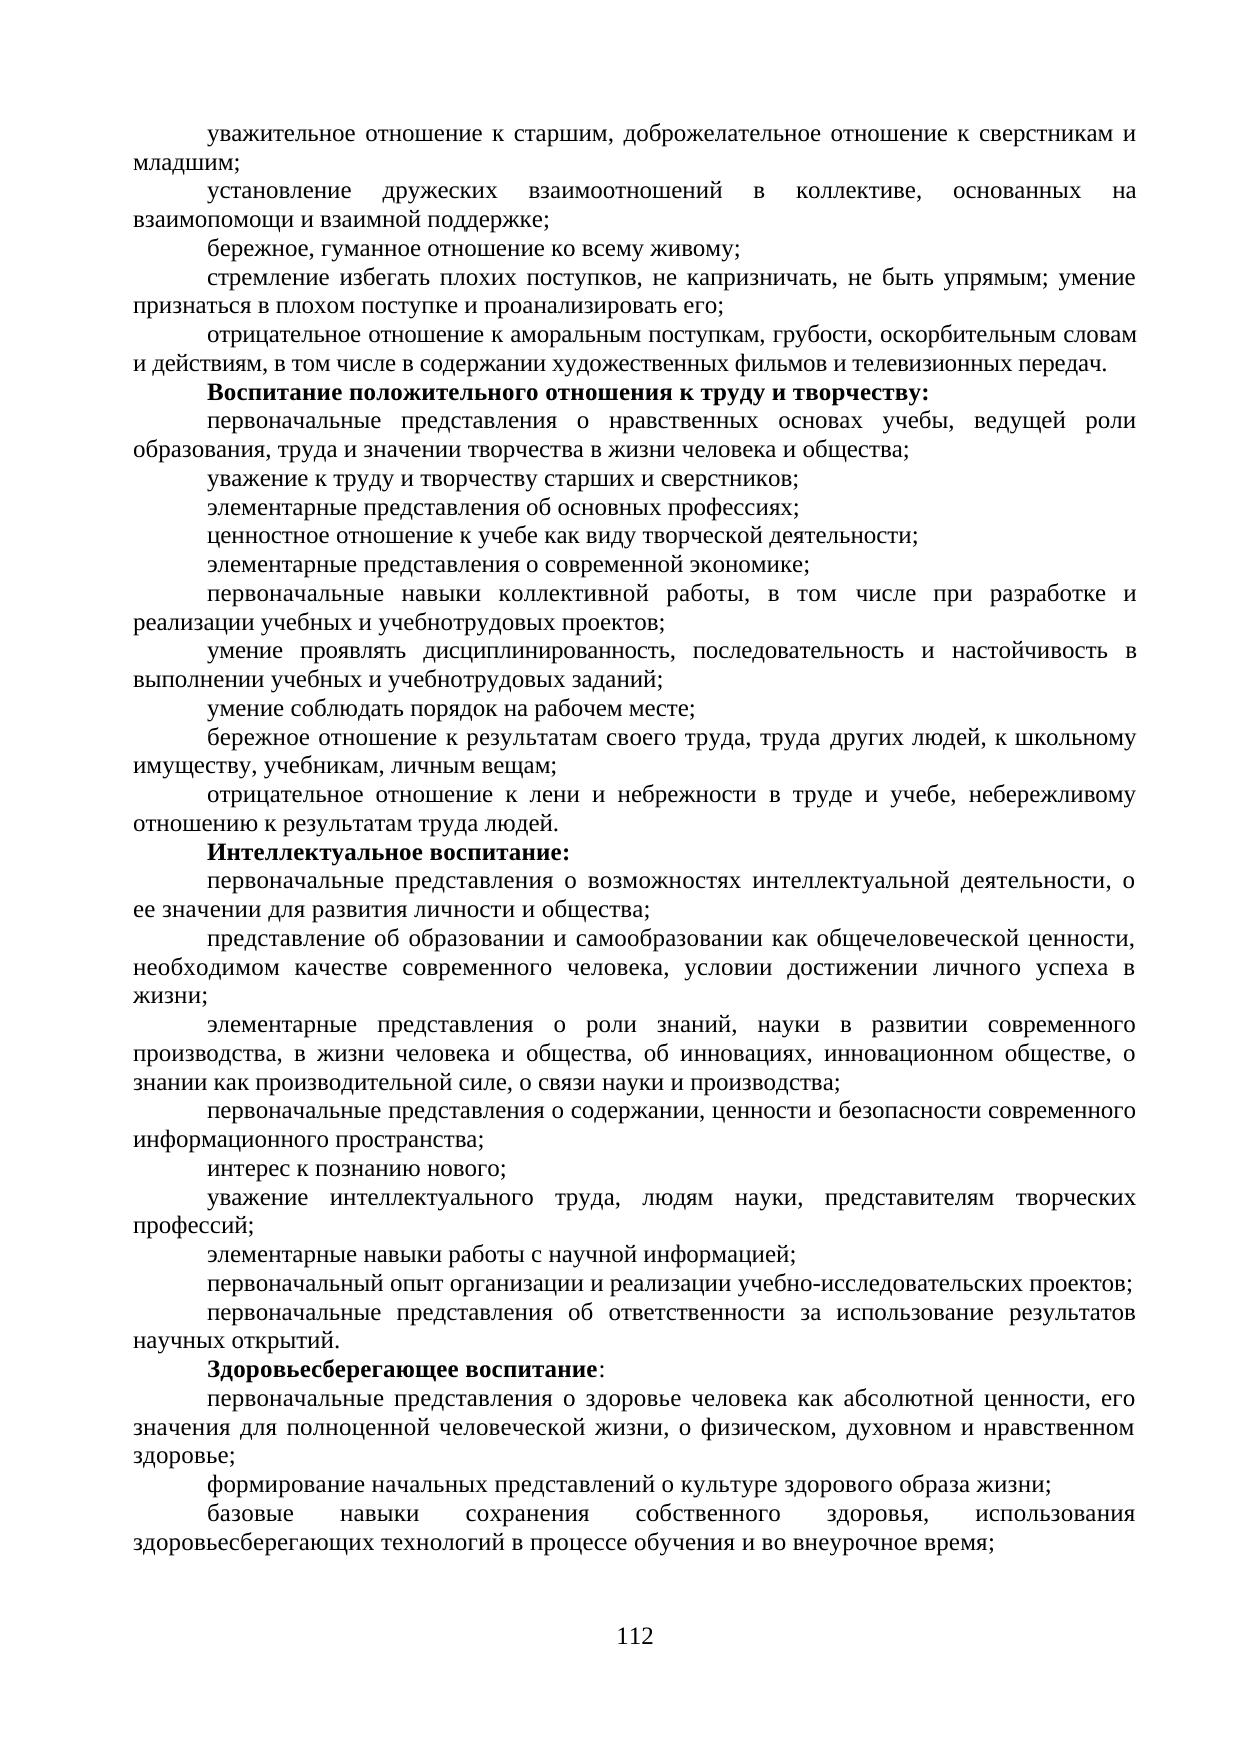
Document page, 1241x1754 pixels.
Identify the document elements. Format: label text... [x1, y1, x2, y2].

text установление дружеских взаимоотношений в коллективе, основанных на взаимопомощи и взаимной поддержке; [133, 176, 1137, 233]
text элементарные представления о современной экономике; [133, 549, 1137, 578]
text отрицательное отношение к аморальным поступкам, грубости, оскорбительным словам и действиям, в том числе в содержании художественных фильмов и телевизионных передач. [133, 319, 1137, 377]
text первоначальный опыт организации и реализации учебно-исследовательских проектов; [133, 1268, 1137, 1297]
text элементарные представления об основных профессиях; [133, 492, 1137, 521]
text Интеллектуальное воспитание: [133, 837, 1137, 866]
text Воспитание положительного отношения к труду и творчеству: [133, 377, 1137, 406]
text первоначальные навыки коллективной работы, в том числе при разработке и реализации учебных и учебно­трудовых проектов; [133, 578, 1137, 636]
text бережное отношение к результатам своего труда, труда других людей, к школьному имуществу, учебникам, личным вещам; [133, 722, 1137, 779]
text первоначальные представления об ответственности за использование результатов научных открытий. [133, 1297, 1137, 1354]
text бережное, гуманное отношение ко всему живому; [133, 233, 1137, 262]
text уважение интеллектуального труда, людям науки, представителям творческих профессий; [133, 1182, 1137, 1239]
text уважительное отношение к старшим, доброжелательное отношение к сверстникам и младшим; [133, 118, 1137, 176]
text базовые навыки сохранения собственного здоровья, использования здоровьесберегающих технологий в процессе обучения и во внеурочное время; [133, 1498, 1137, 1556]
text элементарные представления о роли знаний, науки в развитии современного производства, в жизни человека и общества, об инновациях, инновационном обществе, о знании как производительной силе, о связи науки и производства; [133, 1009, 1137, 1096]
text ценностное отношение к учебе как виду творческой деятельности; [133, 521, 1137, 549]
text Здоровьесберегающее воспитание: [133, 1354, 1137, 1383]
text представление об образовании и самообразовании как общечеловеческой ценности, необходимом качестве современного человека, условии достижении личного успеха в жизни; [133, 923, 1137, 1009]
text умение соблюдать порядок на рабочем месте; [133, 693, 1137, 722]
text интерес к познанию нового; [133, 1153, 1137, 1182]
text первоначальные представления о здоровье человека как абсолютной ценности, его значения для полноценной человеческой жизни, о физическом, духовном и нравственном здоровье; [133, 1383, 1137, 1469]
text уважение к труду и творчеству старших и сверстников; [133, 463, 1137, 492]
text первоначальные представления о возможностях интеллектуальной деятельности, о ее значении для развития личности и общества; [133, 866, 1137, 923]
text первоначальные представления о содержании, ценности и безопасности современного информационного пространства; [133, 1096, 1137, 1153]
text первоначальные представления о нравственных основах учебы, ведущей роли образования, труда и значении творчества в жизни человека и общества; [133, 406, 1137, 463]
text формирование начальных представлений о культуре здорового образа жизни; [133, 1469, 1137, 1498]
text умение проявлять дисциплинированность, последовательность и настойчивость в выполнении учебных и учебно­трудовых заданий; [133, 636, 1137, 693]
text стремление избегать плохих поступков, не капризничать, не быть упрямым; умение признаться в плохом поступке и проанализировать его; [133, 262, 1137, 319]
text элементарные навыки работы с научной информацией; [133, 1239, 1137, 1268]
text отрицательное отношение к лени и небрежности в труде и учебе, небережливому отношению к результатам труда людей. [133, 779, 1137, 837]
